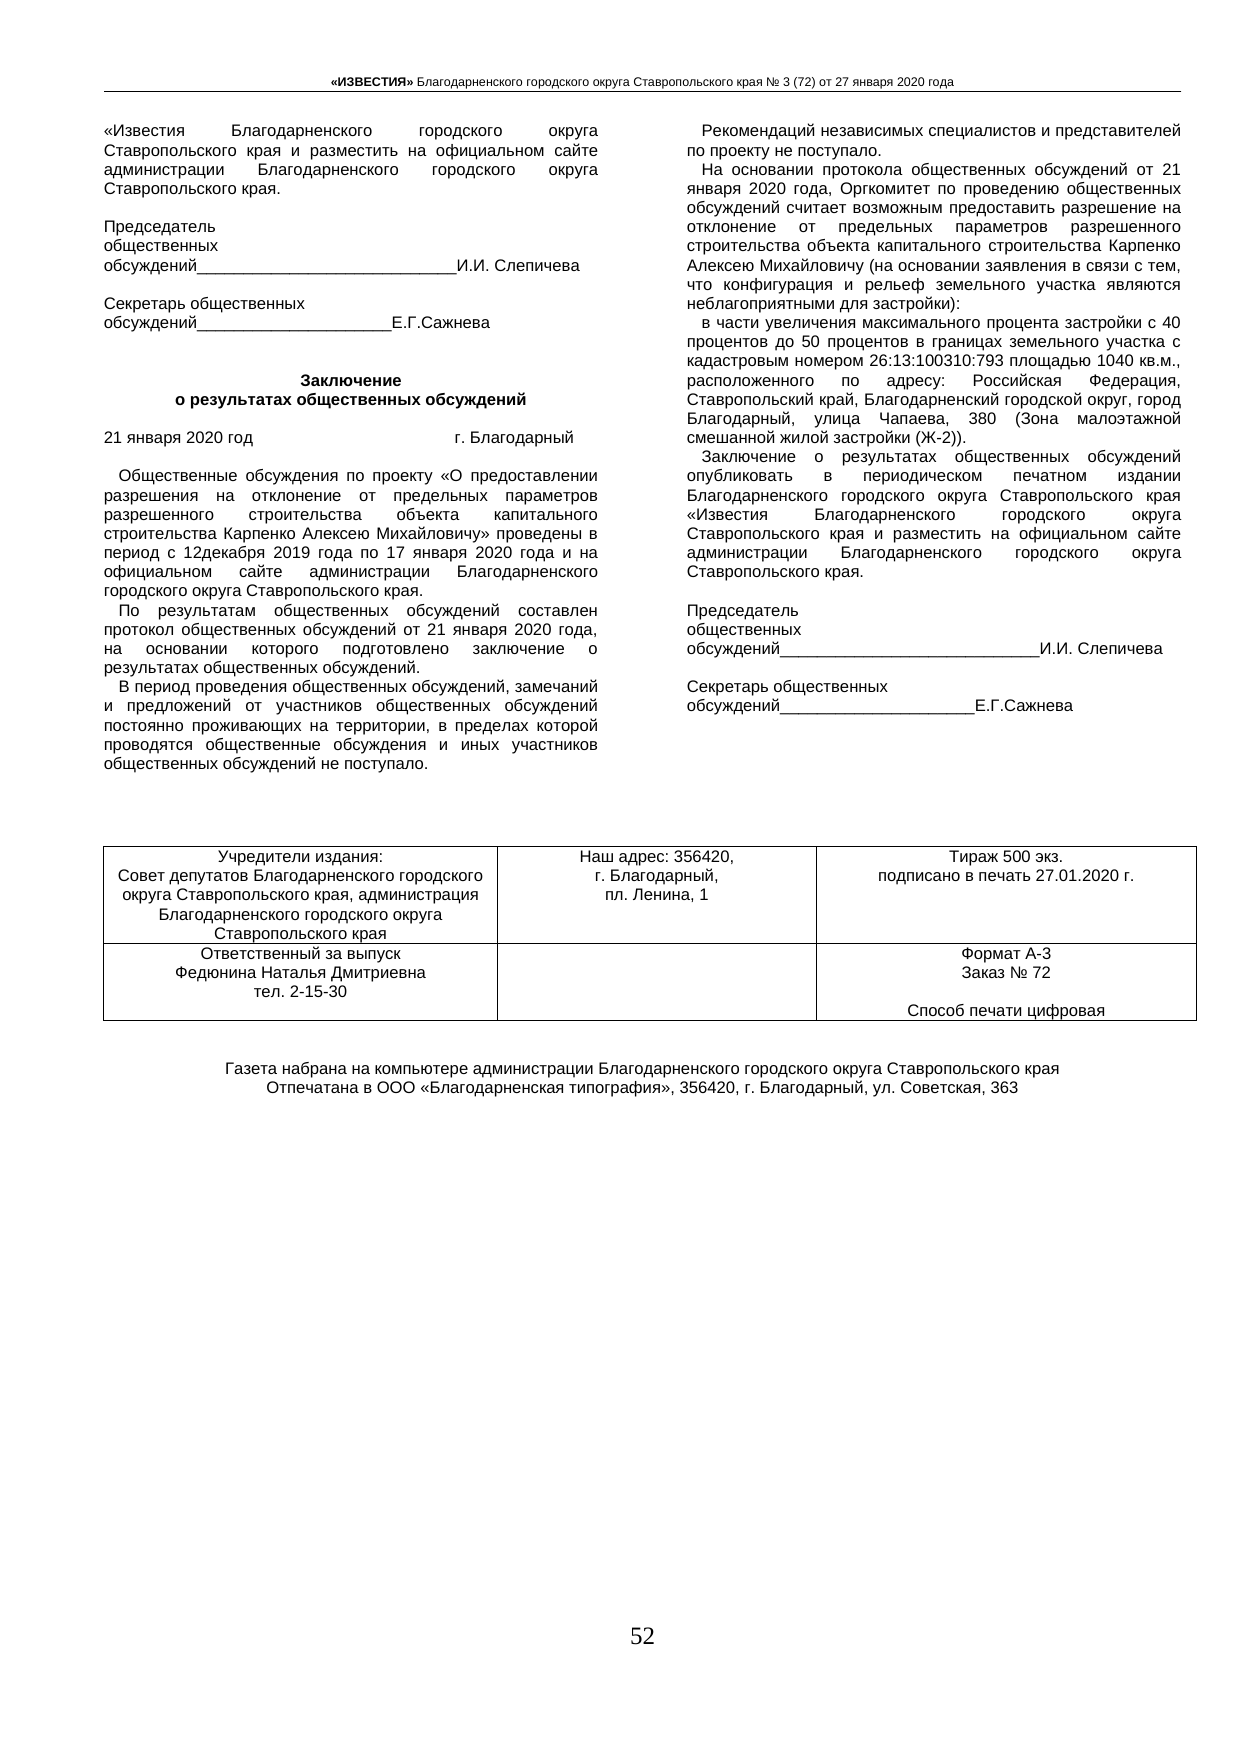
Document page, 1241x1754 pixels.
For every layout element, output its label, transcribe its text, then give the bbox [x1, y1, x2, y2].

text Заключение [103, 370, 598, 389]
text Секретарь общественных обсуждений_____________________Е.Г.Сажнева [103, 294, 598, 332]
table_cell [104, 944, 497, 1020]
text В период проведения общественных обсуждений, замечаний и предложений от участников общественных обсуждений постоянно проживающих на территории, в пределах которой проводятся общественные обсуждения и иных участников общественных обсуждений не поступало. [103, 677, 598, 773]
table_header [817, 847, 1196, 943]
text По результатам общественных обсуждений составлен протокол общественных обсуждений от 21 января 2020 года, на основании которого подготовлено заключение о результатах общественных обсуждений. [103, 600, 598, 677]
text о результатах общественных обсуждений [103, 389, 598, 409]
text 21 января 2020 год г. Благодарный [103, 428, 598, 447]
text Председатель [687, 600, 1181, 619]
text Отпечатана в ООО «Благодарненская типография», 356420, г. Благодарный, ул. Советская, 363 [103, 1078, 1181, 1097]
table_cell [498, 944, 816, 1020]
text общественных обсуждений____________________________И.И. Слепичева [103, 236, 598, 274]
text в части увеличения максимального процента застройки с 40 процентов до 50 процентов в границах земельного участка с кадастровым номером 26:13:100310:793 площадью 1040 кв.м., расположенного по адресу: Российская Федерация, Ставропольский край, Благодарненский городской округ, город Благодарный, улица Чапаева, 380 (Зона малоэтажной смешанной жилой застройки (Ж-2)). [687, 313, 1181, 447]
text На основании протокола общественных обсуждений от 21 января 2020 года, Оргкомитет по проведению общественных обсуждений считает возможным предоставить разрешение на отклонение от предельных параметров разрешенного строительства объекта капитального строительства Карпенко Алексею Михайловичу (на основании заявления в связи с тем, что конфигурация и рельеф земельного участка являются неблагоприятными для застройки): [687, 159, 1181, 313]
text общественных обсуждений____________________________И.И. Слепичева [687, 619, 1181, 658]
text Председатель [103, 217, 598, 236]
text Общественные обсуждения по проекту «О предоставлении разрешения на отклонение от предельных параметров разрешенного строительства объекта капитального строительства Карпенко Алексею Михайловичу» проведены в период с 12декабря 2019 года по 17 января 2020 года и на официальном сайте администрации Благодарненского городского округа Ставропольского края. [103, 466, 598, 600]
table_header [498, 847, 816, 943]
text Секретарь общественных обсуждений_____________________Е.Г.Сажнева [687, 677, 1181, 715]
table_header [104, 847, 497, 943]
text Газета набрана на компьютере администрации Благодарненского городского округа Ставропольского края [103, 1059, 1181, 1078]
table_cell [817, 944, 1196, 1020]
text Рекомендаций независимых специалистов и представителей по проекту не поступало. [687, 121, 1181, 159]
